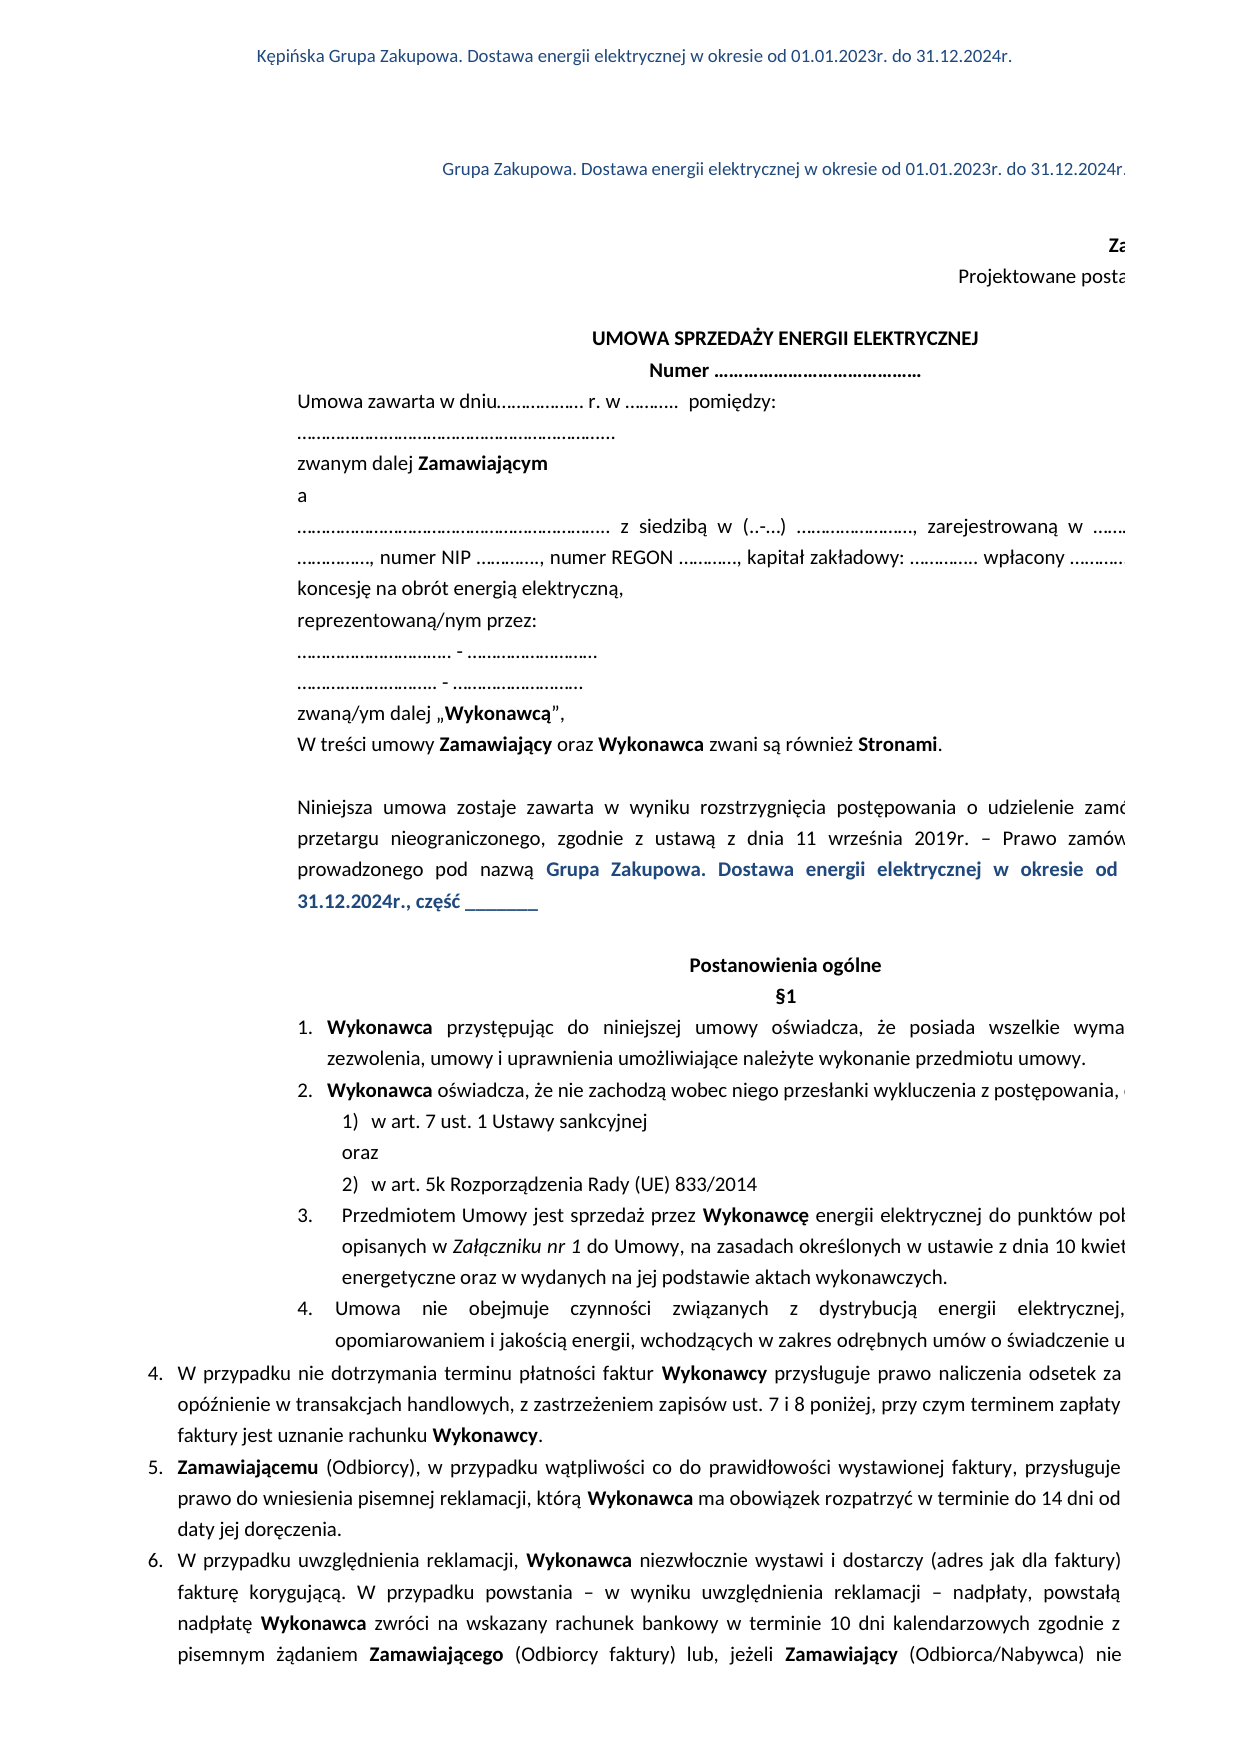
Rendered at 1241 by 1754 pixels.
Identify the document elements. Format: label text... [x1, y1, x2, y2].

list W przypadku uwzględnienia reklamacji, Wykonawca niezwłocznie wystawi i dostarczy (adres jak dla faktury) fakturę korygującą. W przypadku powstania – w wyniku uwzględnienia reklamacji – nadpłaty, powstałą nadpłatę Wykonawca zwróci na wskazany rachunek bankowy w terminie 10 dni kalendarzowych zgodnie z pisemnym żądaniem Zamawiającego (Odbiorcy faktury) lub, jeżeli Zamawiający (Odbiorca/Nabywca) nie wystąpi z takim żądaniem, zaliczy na poczet przyszłych zobowiązań. W przypadku powstania - w wyniku złożonej reklamacji – niedopłaty Zamawiający ureguluje należną kwotę na podstawie wystawionego przez Wykonawcę dokumentu księgowego z terminem płatności nie krótszym niż 10 dni od daty wpływu dokumentu do Odbiorcy faktury. [148, 1542, 1122, 1667]
list W przypadku nie dotrzymania terminu płatności faktur Wykonawcy przysługuje prawo naliczenia odsetek za opóźnienie w transakcjach handlowych, z zastrzeżeniem zapisów ust. 7 i 8 poniżej, przy czym terminem zapłaty faktury jest uznanie rachunku Wykonawcy. [148, 1355, 1122, 1448]
list Zamawiającemu (Odbiorcy), w przypadku wątpliwości co do prawidłowości wystawionej faktury, przysługuje prawo do wniesienia pisemnej reklamacji, którą Wykonawca ma obowiązek rozpatrzyć w terminie do 14 dni od daty jej doręczenia. [148, 1448, 1122, 1542]
